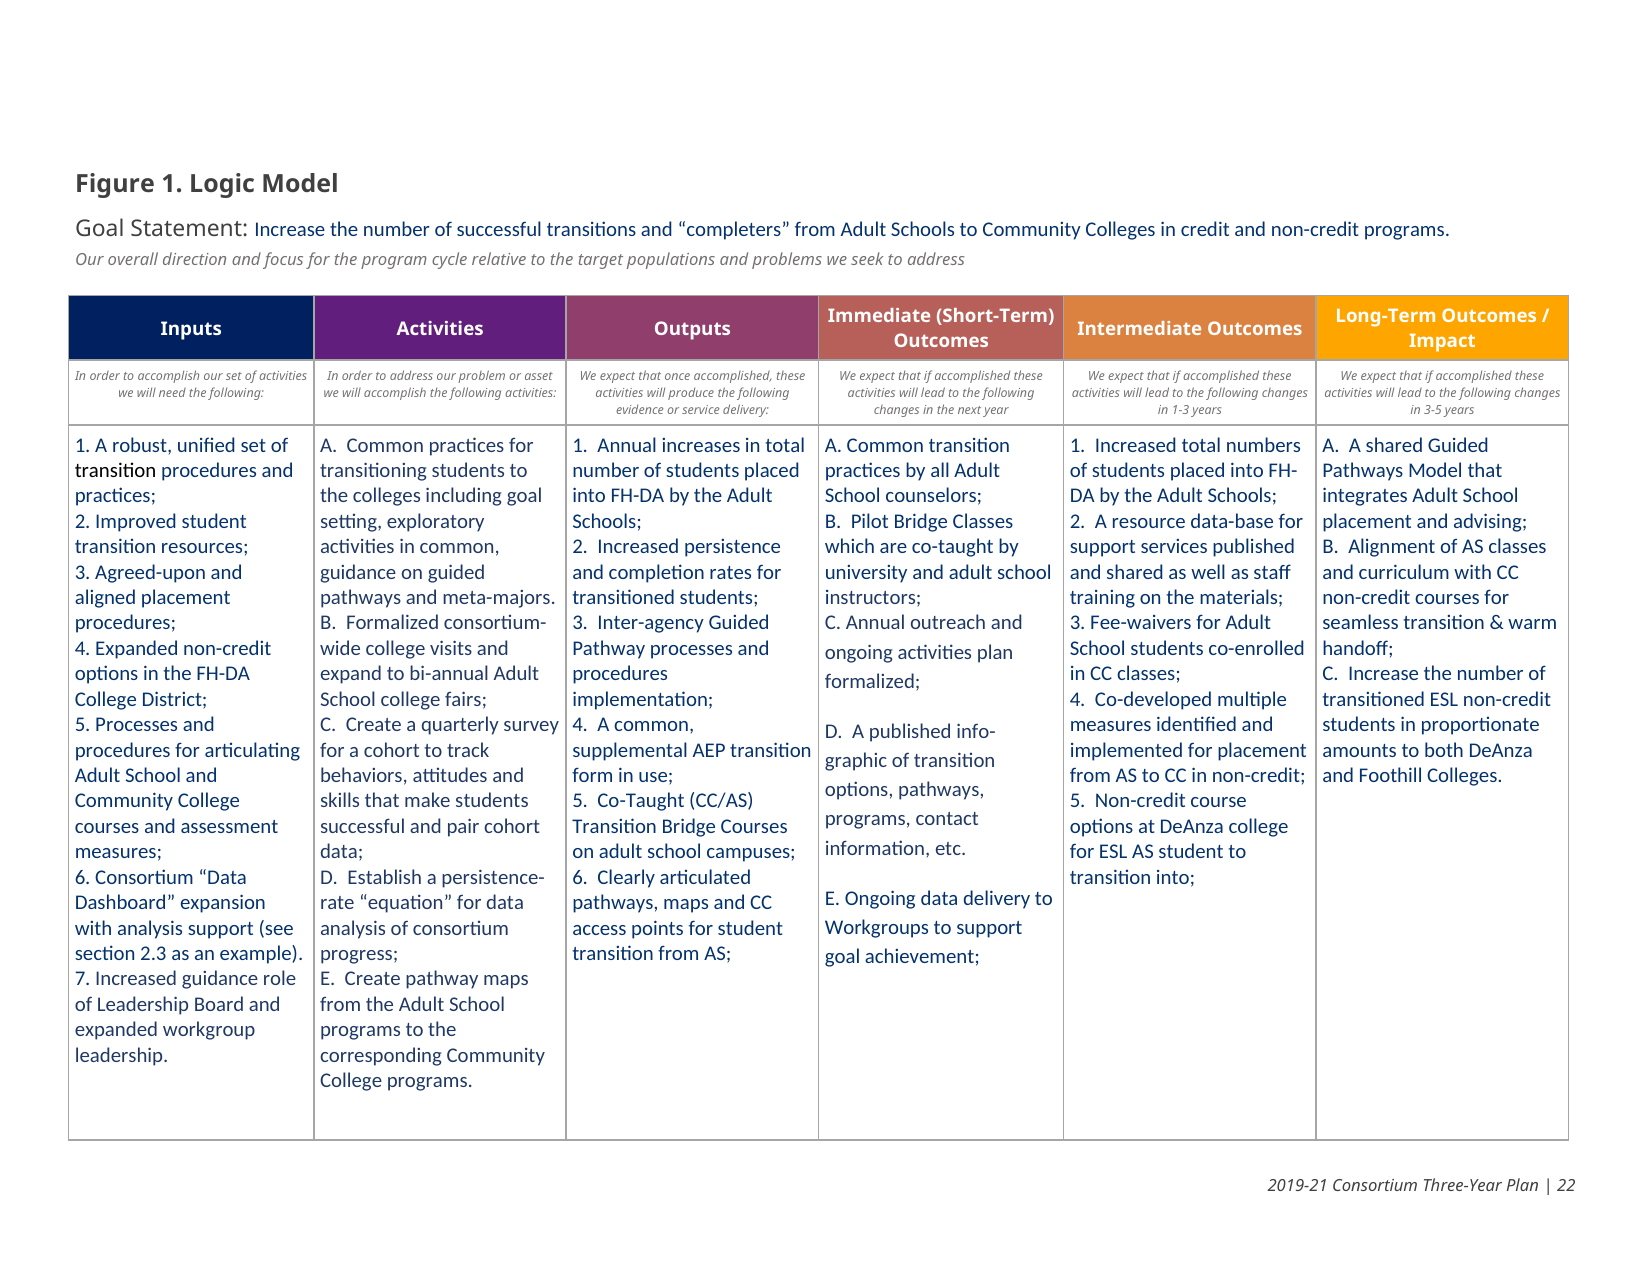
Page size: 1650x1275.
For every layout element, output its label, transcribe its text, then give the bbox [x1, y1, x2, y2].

table_header Long-Term Outcomes / Impact [1317, 296, 1568, 359]
subtitle Figure 1. Logic Model [75, 131, 1575, 199]
table_header Activities [315, 296, 565, 359]
table_cell We expect that if accomplished these activities will lead to the following changes in 3-5 years [1317, 361, 1568, 424]
table_cell A. A shared Guided Pathways Model that integrates Adult School placement and advising; B. Alignment of AS classes and curriculum with CC non-credit courses for seamless transition & warm handoff; C. Increase the number of transitioned ESL non-credit students in proportionate amounts to both DeAnza and Foothill Colleges. [1317, 426, 1568, 1139]
table_header Immediate (Short-Term) Outcomes [819, 296, 1063, 359]
table_cell In order to accomplish our set of activities we will need the following: [69, 361, 313, 424]
table_cell We expect that if accomplished these activities will lead to the following changes in 1-3 years [1064, 361, 1315, 424]
table_cell A. Common practices for transitioning students to the colleges including goal setting, exploratory activities in common, guidance on guided pathways and meta-majors. B. Formalized consortium-wide college visits and expand to bi-annual Adult School college fairs; C. Create a quarterly survey for a cohort to track behaviors, attitudes and skills that make students successful and pair cohort data; D. Establish a persistence-rate “equation” for data analysis of consortium progress; E. Create pathway maps from the Adult School programs to the corresponding Community College programs. [315, 426, 565, 1139]
table_header Outputs [567, 296, 818, 359]
table_cell We expect that once accomplished, these activities will produce the following evidence or service delivery: [567, 361, 818, 424]
table_header Inputs [69, 296, 313, 359]
text Our overall direction and focus for the program cycle relative to the target populations and problems we seek to address [75, 248, 1575, 271]
table_cell A. Common transition practices by all Adult School counselors; B. Pilot Bridge Classes which are co-taught by university and adult school instructors; C. Annual outreach and ongoing activities plan formalized; D. A published info-graphic of transition options, pathways, programs, contact information, etc. E. Ongoing data delivery to Workgroups to support goal achievement; [819, 426, 1063, 1139]
table_header Intermediate Outcomes [1064, 296, 1315, 359]
text Goal Statement: Increase the number of successful transitions and “completers” from Adult Schools to Community Colleges in credit and non-credit programs. [75, 212, 1575, 243]
table_cell 1. Annual increases in total number of students placed into FH-DA by the Adult Schools; 2. Increased persistence and completion rates for transitioned students; 3. Inter-agency Guided Pathway processes and procedures implementation; 4. A common, supplemental AEP transition form in use; 5. Co-Taught (CC/AS) Transition Bridge Courses on adult school campuses; 6. Clearly articulated pathways, maps and CC access points for student transition from AS; [567, 426, 818, 1139]
table_cell 1. A robust, unified set of transition procedures and practices; 2. Improved student transition resources; 3. Agreed-upon and aligned placement procedures; 4. Expanded non-credit options in the FH-DA College District; 5. Processes and procedures for articulating Adult School and Community College courses and assessment measures; 6. Consortium “Data Dashboard” expansion with analysis support (see section 2.3 as an example). 7. Increased guidance role of Leadership Board and expanded workgroup leadership. [69, 426, 313, 1139]
table_cell We expect that if accomplished these activities will lead to the following changes in the next year [819, 361, 1063, 424]
table_cell In order to address our problem or asset we will accomplish the following activities: [315, 361, 565, 424]
table_cell 1. Increased total numbers of students placed into FH-DA by the Adult Schools; 2. A resource data-base for support services published and shared as well as staff training on the materials; 3. Fee-waivers for Adult School students co-enrolled in CC classes; 4. Co-developed multiple measures identified and implemented for placement from AS to CC in non-credit; 5. Non-credit course options at DeAnza college for ESL AS student to transition into; [1064, 426, 1315, 1139]
